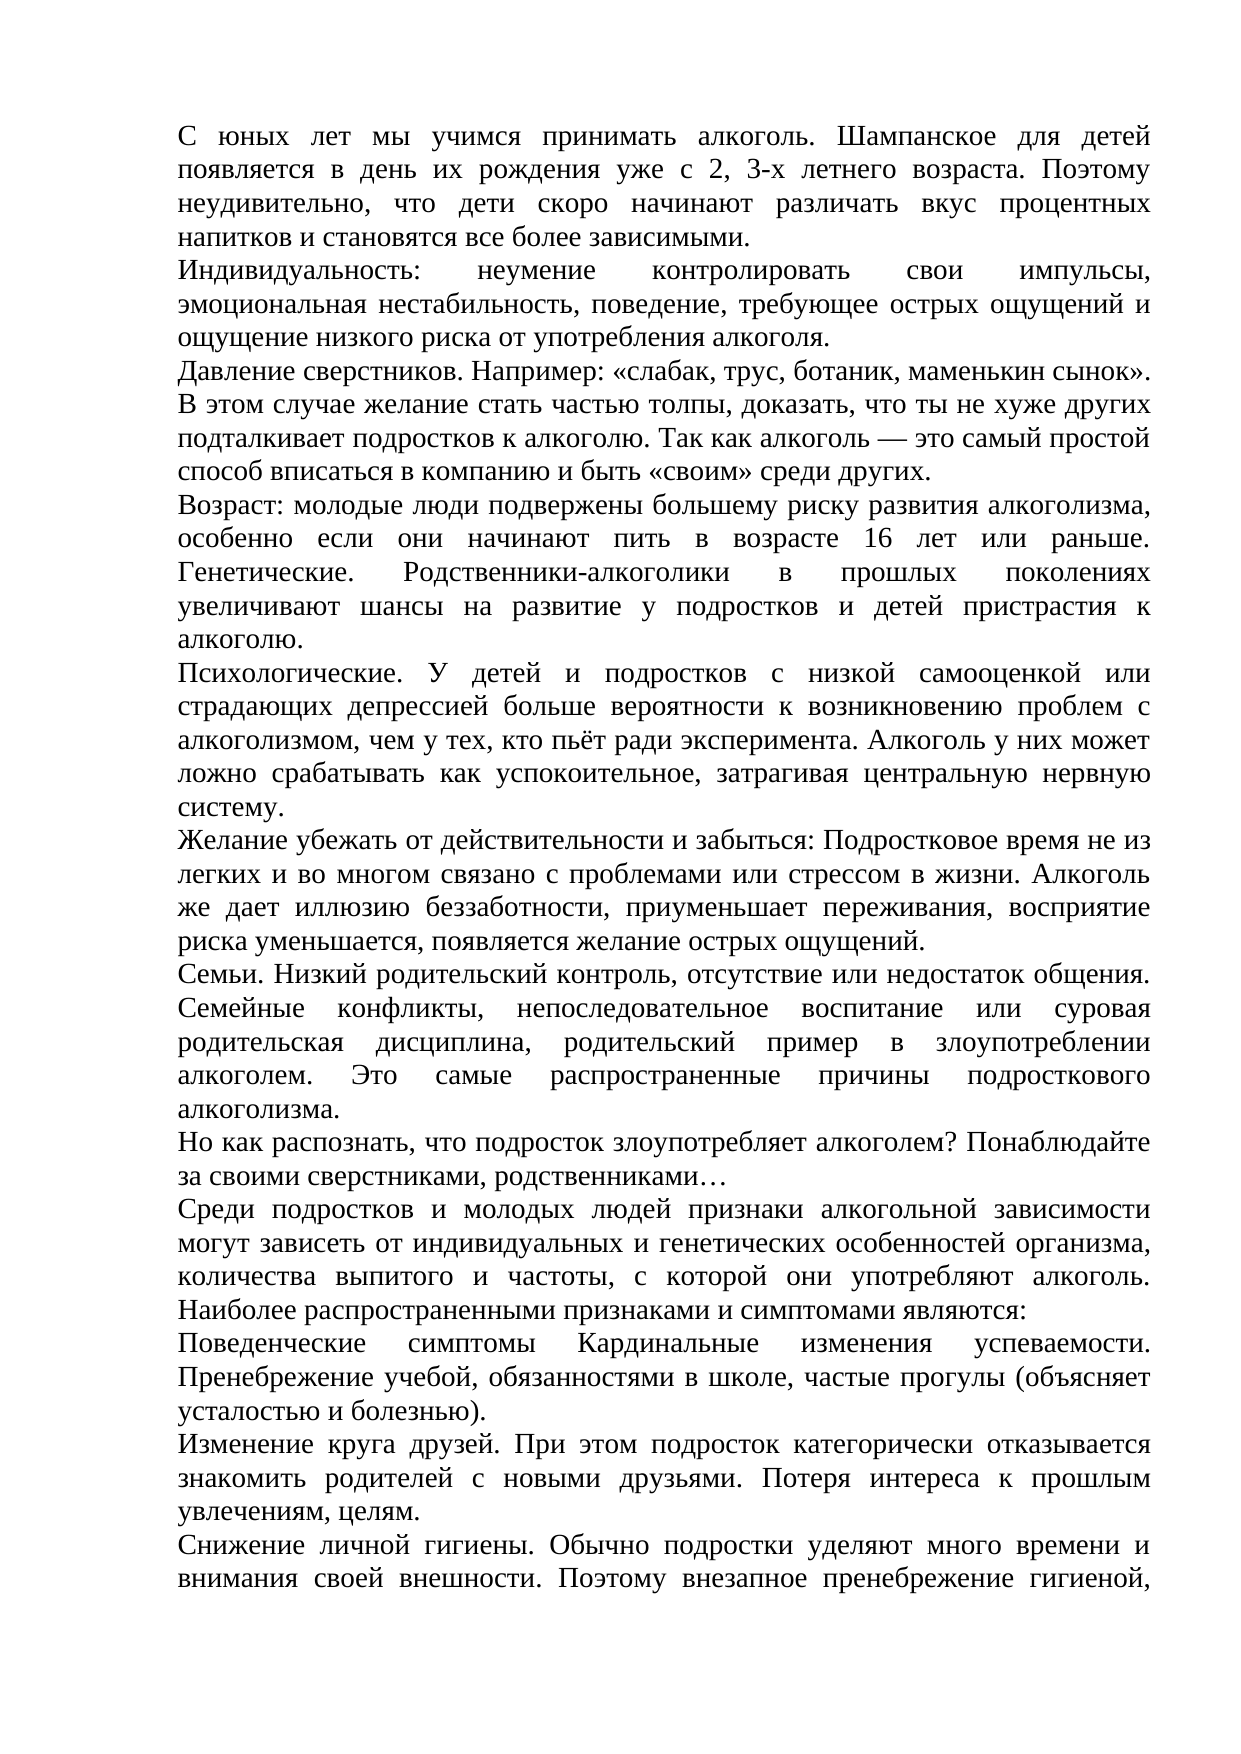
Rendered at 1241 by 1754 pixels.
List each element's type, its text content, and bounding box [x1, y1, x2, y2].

text Индивидуальность: неумение контролировать свои импульсы, эмоциональная нестабильность, поведение, требующее острых ощущений и ощущение низкого риска от употребления алкоголя. [177, 252, 1152, 353]
text Возраст: молодые люди подвержены большему риску развития алкоголизма, особенно если они начинают пить в возрасте 16 лет или раньше. Генетические. Родственники-алкоголики в прошлых поколениях увеличивают шансы на развитие у подростков и детей пристрастия к алкоголю. [177, 487, 1152, 655]
text Но как распознать, что подросток злоупотребляет алкоголем? Понаблюдайте за своими сверстниками, родственниками… [177, 1124, 1152, 1191]
text С юных лет мы учимся принимать алкоголь. Шампанское для детей появляется в день их рождения уже с 2, 3-х летнего возраста. Поэтому неудивительно, что дети скоро начинают различать вкус процентных напитков и становятся все более зависимыми. [177, 118, 1152, 252]
text Изменение круга друзей. При этом подросток категорически отказывается знакомить родителей с новыми друзьями. Потеря интереса к прошлым увлечениям, целям. [177, 1426, 1152, 1527]
text Психологические. У детей и подростков с низкой самооценкой или страдающих депрессией больше вероятности к возникновению проблем с алкоголизмом, чем у тех, кто пьёт ради эксперимента. Алкоголь у них может ложно срабатывать как успокоительное, затрагивая центральную нервную систему. [177, 655, 1152, 822]
text Семьи. Низкий родительский контроль, отсутствие или недостаток общения. Семейные конфликты, непоследовательное воспитание или суровая родительская дисциплина, родительский пример в злоупотреблении алкоголем. Это самые распространенные причины подросткового алкоголизма. [177, 957, 1152, 1124]
text Желание убежать от действительности и забыться: Подростковое время не из легких и во многом связано с проблемами или стрессом в жизни. Алкоголь же дает иллюзию беззаботности, приуменьшает переживания, восприятие риска уменьшается, появляется желание острых ощущений. [177, 822, 1152, 957]
text Давление сверстников. Например: «слабак, трус, ботаник, маменькин сынок». В этом случае желание стать частью толпы, доказать, что ты не хуже других подталкивает подростков к алкоголю. Так как алкоголь — это самый простой способ вписаться в компанию и быть «своим» среди других. [177, 353, 1152, 487]
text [177, 1527, 1152, 1594]
text Среди подростков и молодых людей признаки алкогольной зависимости могут зависеть от индивидуальных и генетических особенностей организма, количества выпитого и частоты, с которой они употребляют алкоголь. Наиболее распространенными признаками и симптомами являются: [177, 1191, 1152, 1326]
text Поведенческие симптомы Кардинальные изменения успеваемости. Пренебрежение учебой, обязанностями в школе, частые прогулы (объясняет усталостью и болезнью). [177, 1326, 1152, 1426]
